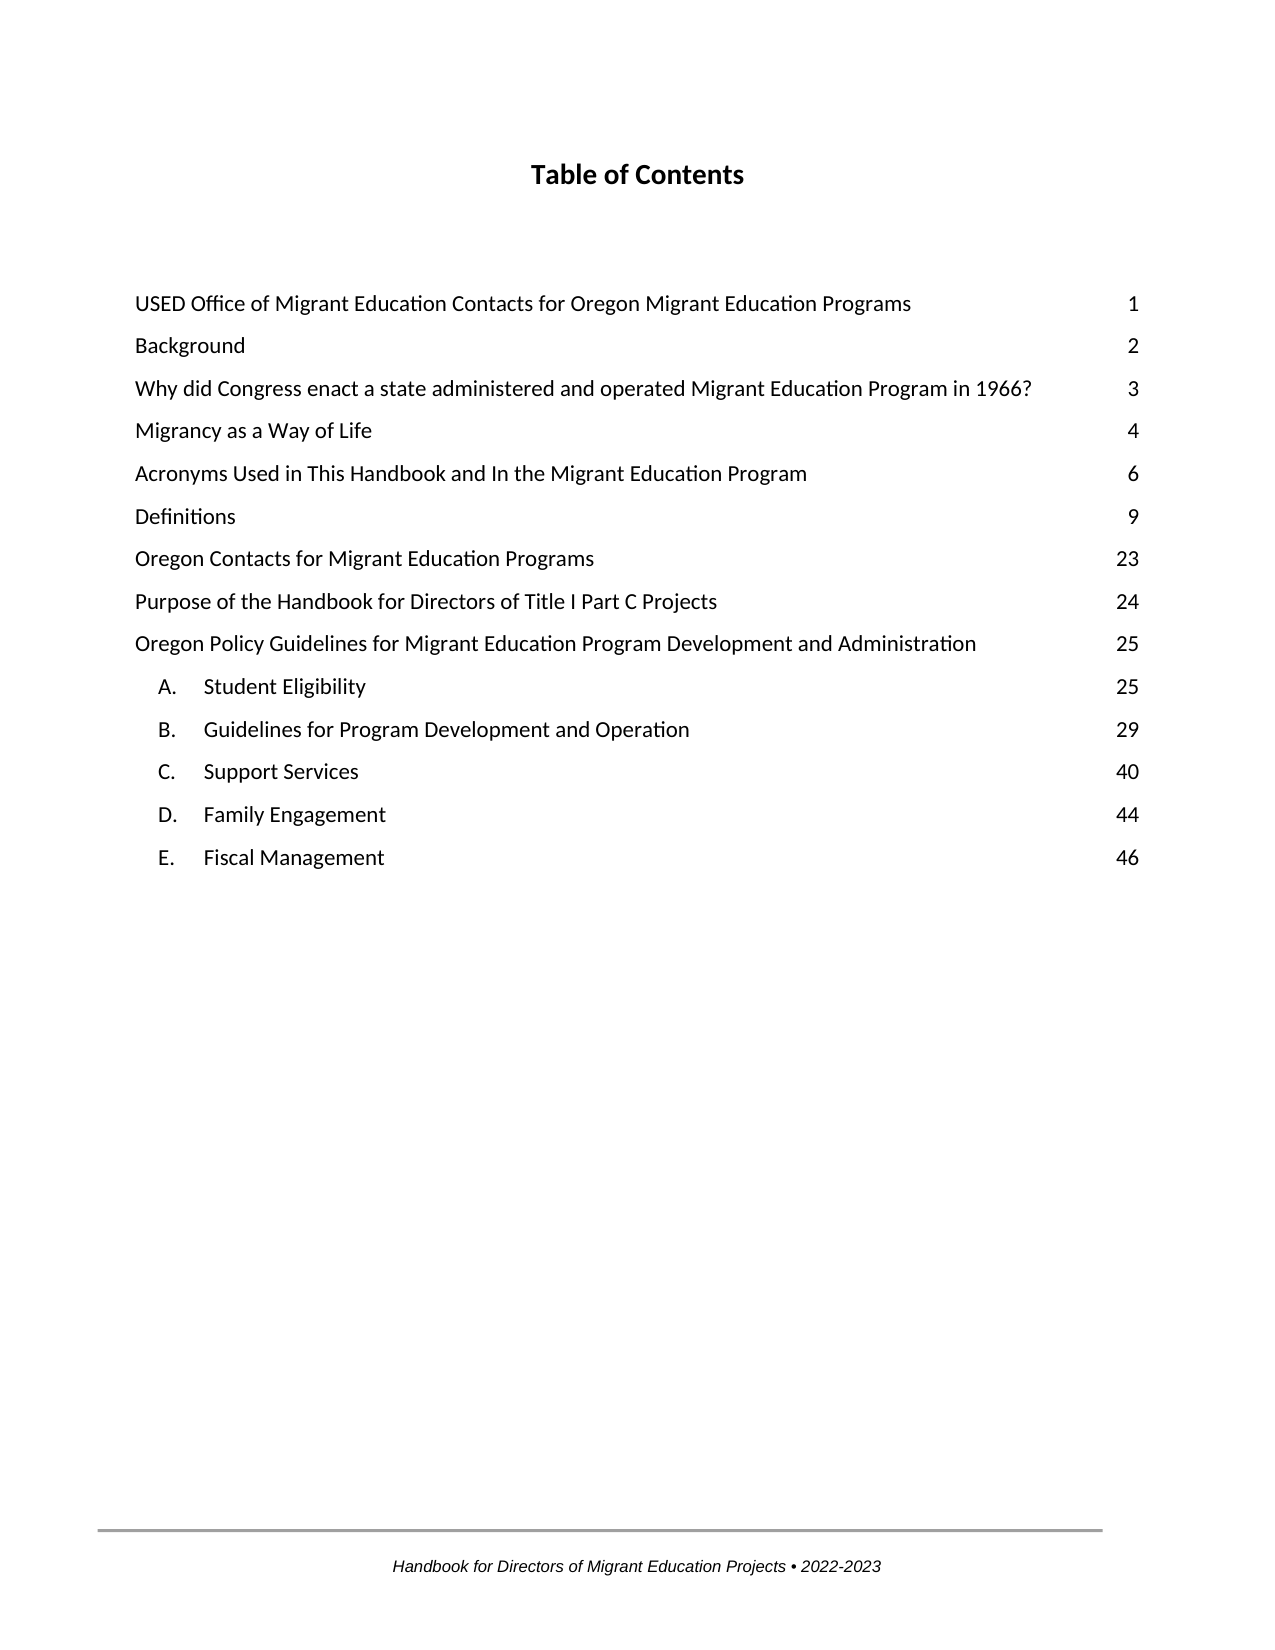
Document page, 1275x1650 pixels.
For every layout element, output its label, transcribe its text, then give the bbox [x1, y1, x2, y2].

text Table of Contents [135, 156, 1140, 192]
